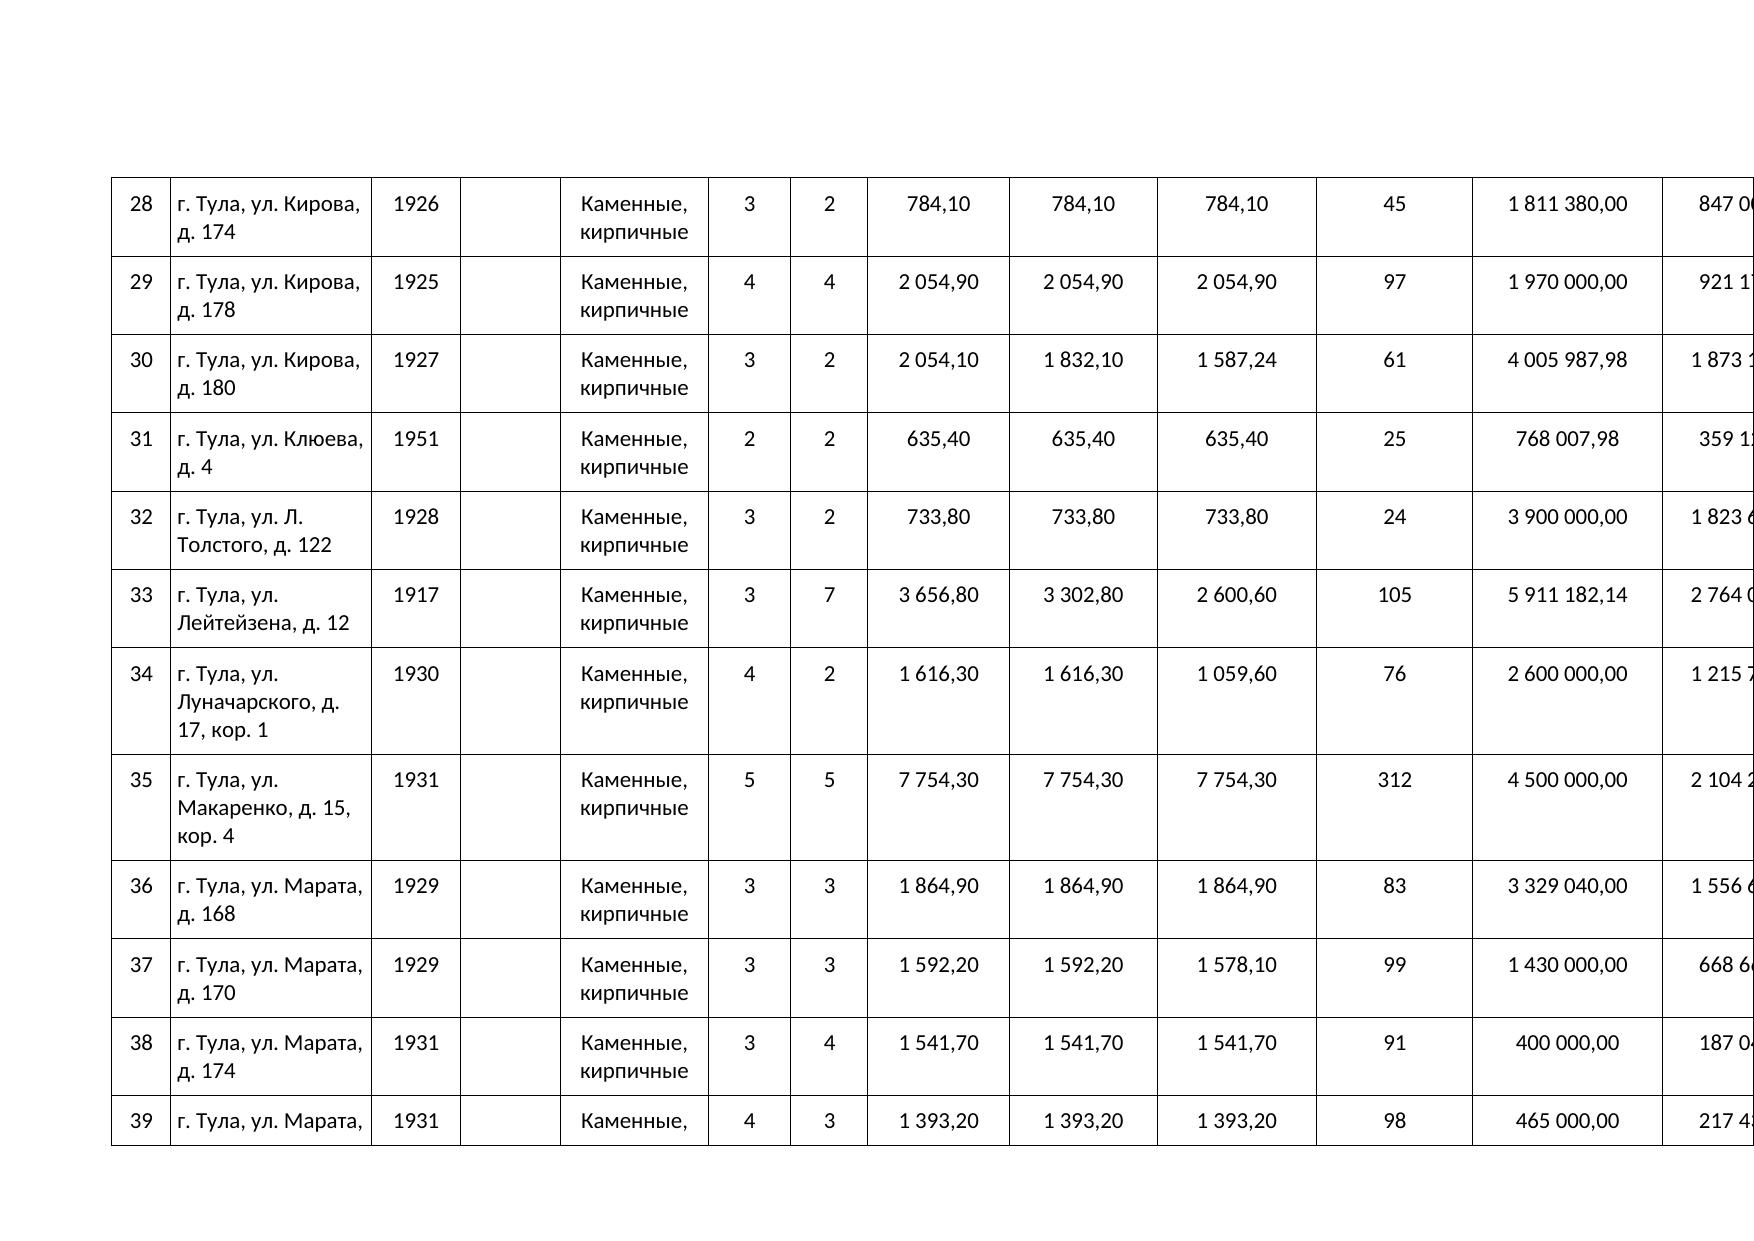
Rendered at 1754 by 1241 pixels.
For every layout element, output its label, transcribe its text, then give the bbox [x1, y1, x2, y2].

table_cell 29 [112, 257, 170, 334]
table_cell 105 [1317, 570, 1472, 647]
table_cell Каменные, кирпичные [561, 755, 708, 860]
table_cell 784,10 [868, 178, 1009, 256]
table_cell 733,80 [1158, 492, 1316, 569]
table_cell Каменные, кирпичные [561, 648, 708, 753]
table_cell 847 001,29 [1663, 178, 1753, 256]
table_cell г. Тула, ул. Марата, д. 170 [171, 939, 371, 1017]
table_cell 38 [112, 1018, 170, 1095]
table_cell 7 754,30 [1158, 755, 1316, 860]
table_cell 3 [709, 335, 790, 412]
table_cell 37 [112, 939, 170, 1017]
table_cell 24 [1317, 492, 1472, 569]
table_cell 2 600,60 [1158, 570, 1316, 647]
table_cell 1926 [372, 178, 460, 256]
table_cell 98 [1317, 1096, 1472, 1145]
table_cell г. Тула, ул. Кирова, д. 180 [171, 335, 371, 412]
table_cell 635,40 [1010, 413, 1157, 491]
table_cell [461, 492, 560, 569]
table_cell 2 054,10 [868, 335, 1009, 412]
table_cell [461, 755, 560, 860]
table_cell 2 054,90 [868, 257, 1009, 334]
table_cell 1929 [372, 861, 460, 938]
table_cell 1927 [372, 335, 460, 412]
table_cell 36 [112, 861, 170, 938]
table_cell 1 587,24 [1158, 335, 1316, 412]
table_cell Каменные, кирпичные [561, 335, 708, 412]
table_cell 7 754,30 [1010, 755, 1157, 860]
table_cell 2 [791, 492, 867, 569]
table_cell Каменные, кирпичные [561, 939, 708, 1017]
table_cell 1929 [372, 939, 460, 1017]
table_cell 359 120,53 [1663, 413, 1753, 491]
table_cell 1 215 760,00 [1663, 648, 1753, 753]
table_cell Каменные, кирпичные [561, 1018, 708, 1095]
table_cell 7 [791, 570, 867, 647]
table_cell 3 [791, 939, 867, 1017]
table_cell 3 900 000,00 [1473, 492, 1662, 569]
table_cell 1931 [372, 755, 460, 860]
table_cell г. Тула, ул. Кирова, д. 174 [171, 178, 371, 256]
table_cell 3 [709, 570, 790, 647]
table_cell г. Тула, ул. Клюева, д. 4 [171, 413, 371, 491]
table_cell 1928 [372, 492, 460, 569]
table_cell 733,80 [1010, 492, 1157, 569]
table_cell 34 [112, 648, 170, 753]
table_cell 4 500 000,00 [1473, 755, 1662, 860]
table_cell 2 054,90 [1010, 257, 1157, 334]
table_cell 1 832,10 [1010, 335, 1157, 412]
table_cell 2 054,90 [1158, 257, 1316, 334]
table_cell 28 [112, 178, 170, 256]
table_cell г. Тула, ул. Марата, д. 174 [171, 1018, 371, 1095]
table_cell 31 [112, 413, 170, 491]
table_cell 784,10 [1010, 178, 1157, 256]
table_cell 768 007,98 [1473, 413, 1662, 491]
table_cell 3 [709, 178, 790, 256]
table_cell 99 [1317, 939, 1472, 1017]
table_cell Каменные, кирпичные [561, 861, 708, 938]
table_cell г. Тула, ул. Л. Толстого, д. 122 [171, 492, 371, 569]
table_cell 312 [1317, 755, 1472, 860]
table_cell [461, 570, 560, 647]
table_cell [171, 1096, 371, 1145]
table_cell 217 434,00 [1663, 1096, 1753, 1145]
table_cell 3 329 040,00 [1473, 861, 1662, 938]
table_cell 1 541,70 [1010, 1018, 1157, 1095]
table_cell 3 656,80 [868, 570, 1009, 647]
table_cell 1 823 640,00 [1663, 492, 1753, 569]
table_cell 635,40 [1158, 413, 1316, 491]
table_cell 1 592,20 [1010, 939, 1157, 1017]
table_cell 2 [791, 648, 867, 753]
table_cell 1930 [372, 648, 460, 753]
table_cell Каменные, кирпичные [561, 1096, 708, 1145]
table_cell 33 [112, 570, 170, 647]
table_cell 668 668,00 [1663, 939, 1753, 1017]
table_cell 1 578,10 [1158, 939, 1316, 1017]
table_cell 2 764 068,77 [1663, 570, 1753, 647]
table_cell 3 [709, 1018, 790, 1095]
table_cell 1 393,20 [1010, 1096, 1157, 1145]
table_cell 4 [791, 1018, 867, 1095]
table_cell 91 [1317, 1018, 1472, 1095]
table_cell 4 [709, 648, 790, 753]
table_cell 1 541,70 [868, 1018, 1009, 1095]
table_cell 1925 [372, 257, 460, 334]
table_cell 3 [791, 861, 867, 938]
table_cell 2 600 000,00 [1473, 648, 1662, 753]
table_cell [461, 257, 560, 334]
table_cell 1931 [372, 1018, 460, 1095]
table_cell 2 [709, 413, 790, 491]
table_cell 4 005 987,98 [1473, 335, 1662, 412]
table_cell 83 [1317, 861, 1472, 938]
table_cell 1951 [372, 413, 460, 491]
table_cell 39 [112, 1096, 170, 1145]
table_cell 1 059,60 [1158, 648, 1316, 753]
table_cell 1 864,90 [868, 861, 1009, 938]
table_cell 921 172,00 [1663, 257, 1753, 334]
table_cell 2 [791, 413, 867, 491]
table_cell 1 430 000,00 [1473, 939, 1662, 1017]
table_cell 3 [709, 939, 790, 1017]
table_cell г. Тула, ул. Лейтейзена, д. 12 [171, 570, 371, 647]
table_cell 32 [112, 492, 170, 569]
table_cell [461, 1096, 560, 1145]
table_cell 1 541,70 [1158, 1018, 1316, 1095]
table_cell 45 [1317, 178, 1472, 256]
table_cell 1 616,30 [868, 648, 1009, 753]
table_cell 30 [112, 335, 170, 412]
table_cell [461, 861, 560, 938]
table_cell 1 970 000,00 [1473, 257, 1662, 334]
table_cell 1 873 199,98 [1663, 335, 1753, 412]
table_cell 5 911 182,14 [1473, 570, 1662, 647]
table_cell [461, 178, 560, 256]
table_cell [461, 413, 560, 491]
table_cell [461, 939, 560, 1017]
table_cell Каменные, кирпичные [561, 492, 708, 569]
table_cell 1 616,30 [1010, 648, 1157, 753]
table_cell 1 864,90 [1010, 861, 1157, 938]
table_cell 1917 [372, 570, 460, 647]
table_cell 733,80 [868, 492, 1009, 569]
table_cell 1 592,20 [868, 939, 1009, 1017]
table_cell 5 [709, 755, 790, 860]
table_cell 4 [709, 257, 790, 334]
table_cell 5 [791, 755, 867, 860]
table_cell г. Тула, ул. Макаренко, д. 15, кор. 4 [171, 755, 371, 860]
table_cell 25 [1317, 413, 1472, 491]
table_cell Каменные, кирпичные [561, 257, 708, 334]
table_cell 784,10 [1158, 178, 1316, 256]
table_cell [461, 1018, 560, 1095]
table_cell г. Тула, ул. Кирова, д. 178 [171, 257, 371, 334]
table_cell 2 [791, 335, 867, 412]
table_cell [461, 335, 560, 412]
table_cell 3 [791, 1096, 867, 1145]
table_cell 1931 [372, 1096, 460, 1145]
table_cell 4 [791, 257, 867, 334]
table_cell 400 000,00 [1473, 1018, 1662, 1095]
table_cell 465 000,00 [1473, 1096, 1662, 1145]
table_cell 97 [1317, 257, 1472, 334]
table_cell 1 393,20 [868, 1096, 1009, 1145]
table_cell Каменные, кирпичные [561, 570, 708, 647]
table_cell 2 104 200,00 [1663, 755, 1753, 860]
table_cell г. Тула, ул. Марата, д. 168 [171, 861, 371, 938]
table_cell 3 [709, 861, 790, 938]
table_cell 187 040,00 [1663, 1018, 1753, 1095]
table_cell г. Тула, ул. Луначарского, д. 17, кор. 1 [171, 648, 371, 753]
table_cell 3 [709, 492, 790, 569]
table_cell Каменные, кирпичные [561, 178, 708, 256]
table_cell 35 [112, 755, 170, 860]
table_cell 1 393,20 [1158, 1096, 1316, 1145]
table_cell 61 [1317, 335, 1472, 412]
table_cell 1 864,90 [1158, 861, 1316, 938]
table_cell 1 556 659,10 [1663, 861, 1753, 938]
table_cell 1 811 380,00 [1473, 178, 1662, 256]
table_cell Каменные, кирпичные [561, 413, 708, 491]
table_cell 4 [709, 1096, 790, 1145]
table_cell 76 [1317, 648, 1472, 753]
table_cell [461, 648, 560, 753]
table_cell 3 302,80 [1010, 570, 1157, 647]
table_cell 7 754,30 [868, 755, 1009, 860]
table_cell 635,40 [868, 413, 1009, 491]
table_cell 2 [791, 178, 867, 256]
